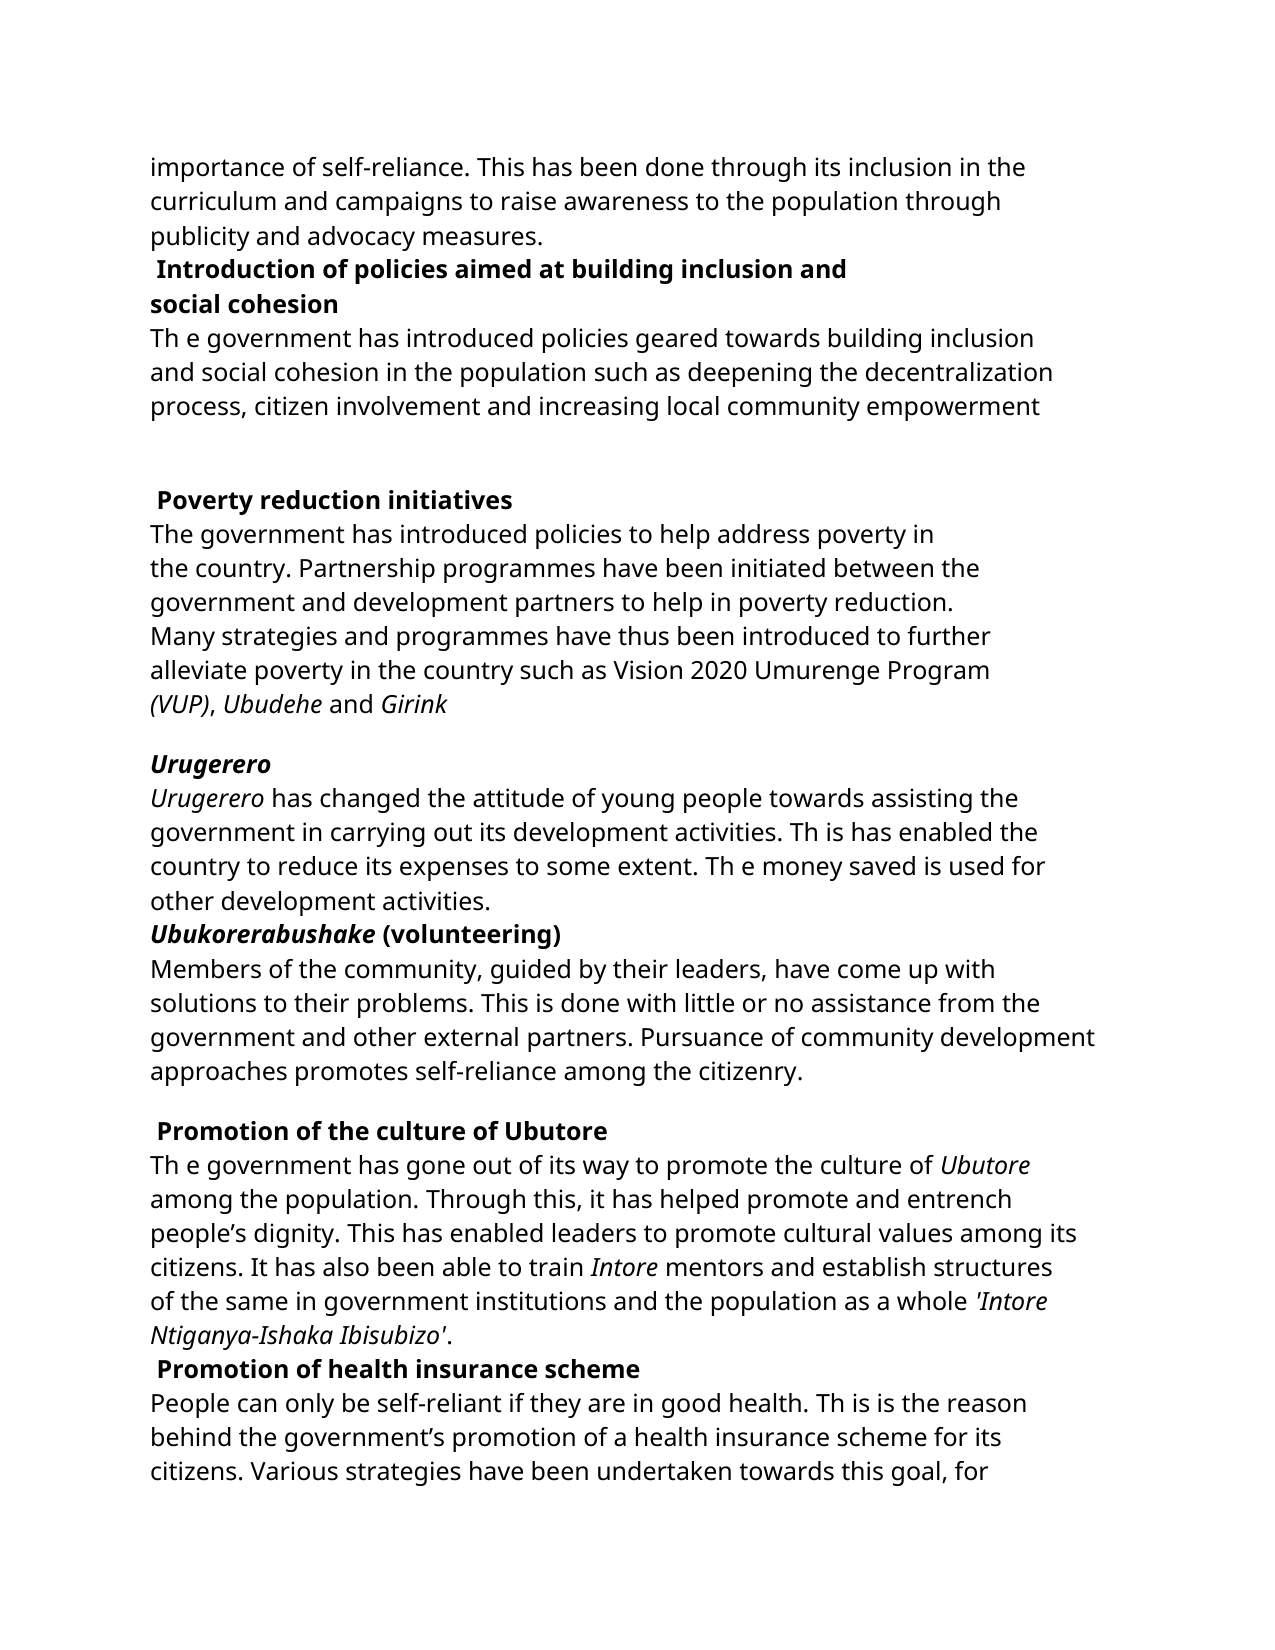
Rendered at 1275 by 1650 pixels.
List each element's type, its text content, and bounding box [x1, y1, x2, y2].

text among the population. Through this, it has helped promote and entrench [150, 1182, 1125, 1216]
text The government has introduced policies to help address poverty in [150, 517, 1125, 551]
text curriculum and campaigns to raise awareness to the population through [150, 184, 1125, 218]
text Promotion of the culture of Ubutore [150, 1113, 1125, 1147]
text government and other external partners. Pursuance of community development [150, 1019, 1125, 1053]
text people’s dignity. This has enabled leaders to promote cultural values among its [150, 1216, 1125, 1250]
text approaches promotes self-reliance among the citizenry. [150, 1053, 1125, 1087]
text country to reduce its expenses to some extent. Th e money saved is used for [150, 849, 1125, 883]
text behind the government’s promotion of a health insurance scheme for its [150, 1420, 1125, 1454]
text alleviate poverty in the country such as Vision 2020 Umurenge Program [150, 653, 1125, 687]
text Poverty reduction initiatives [150, 482, 1125, 517]
text (VUP), Ubudehe and Girink [150, 687, 1125, 721]
text Members of the community, guided by their leaders, have come up with [150, 951, 1125, 985]
text citizens. Various strategies have been undertaken towards this goal, for [150, 1454, 1125, 1488]
text Promotion of health insurance scheme [150, 1352, 1125, 1386]
text process, citizen involvement and increasing local community empowerment [150, 388, 1125, 422]
text Th e government has introduced policies geared towards building inclusion [150, 320, 1125, 354]
text Ntiganya-Ishaka Ibisubizo'. [150, 1318, 1125, 1352]
text of the same in government institutions and the population as a whole 'Intore [150, 1284, 1125, 1318]
text publicity and advocacy measures. [150, 218, 1125, 252]
text social cohesion [150, 286, 1125, 320]
text solutions to their problems. This is done with little or no assistance from the [150, 985, 1125, 1019]
text Many strategies and programmes have thus been introduced to further [150, 619, 1125, 653]
text Ubukorerabushake (volunteering) [150, 917, 1125, 951]
text People can only be self-reliant if they are in good health. Th is is the reason [150, 1386, 1125, 1420]
text Introduction of policies aimed at building inclusion and [150, 252, 1125, 286]
text importance of self-reliance. This has been done through its inclusion in the [150, 150, 1125, 184]
text Urugerero has changed the attitude of young people towards assisting the [150, 781, 1125, 815]
text Th e government has gone out of its way to promote the culture of Ubutore [150, 1147, 1125, 1182]
text government in carrying out its development activities. Th is has enabled the [150, 815, 1125, 849]
text citizens. It has also been able to train Intore mentors and establish structures [150, 1250, 1125, 1284]
text Urugerero [150, 747, 1125, 781]
text and social cohesion in the population such as deepening the decentralization [150, 354, 1125, 388]
text government and development partners to help in poverty reduction. [150, 585, 1125, 619]
text other development activities. [150, 883, 1125, 917]
text the country. Partnership programmes have been initiated between the [150, 551, 1125, 585]
